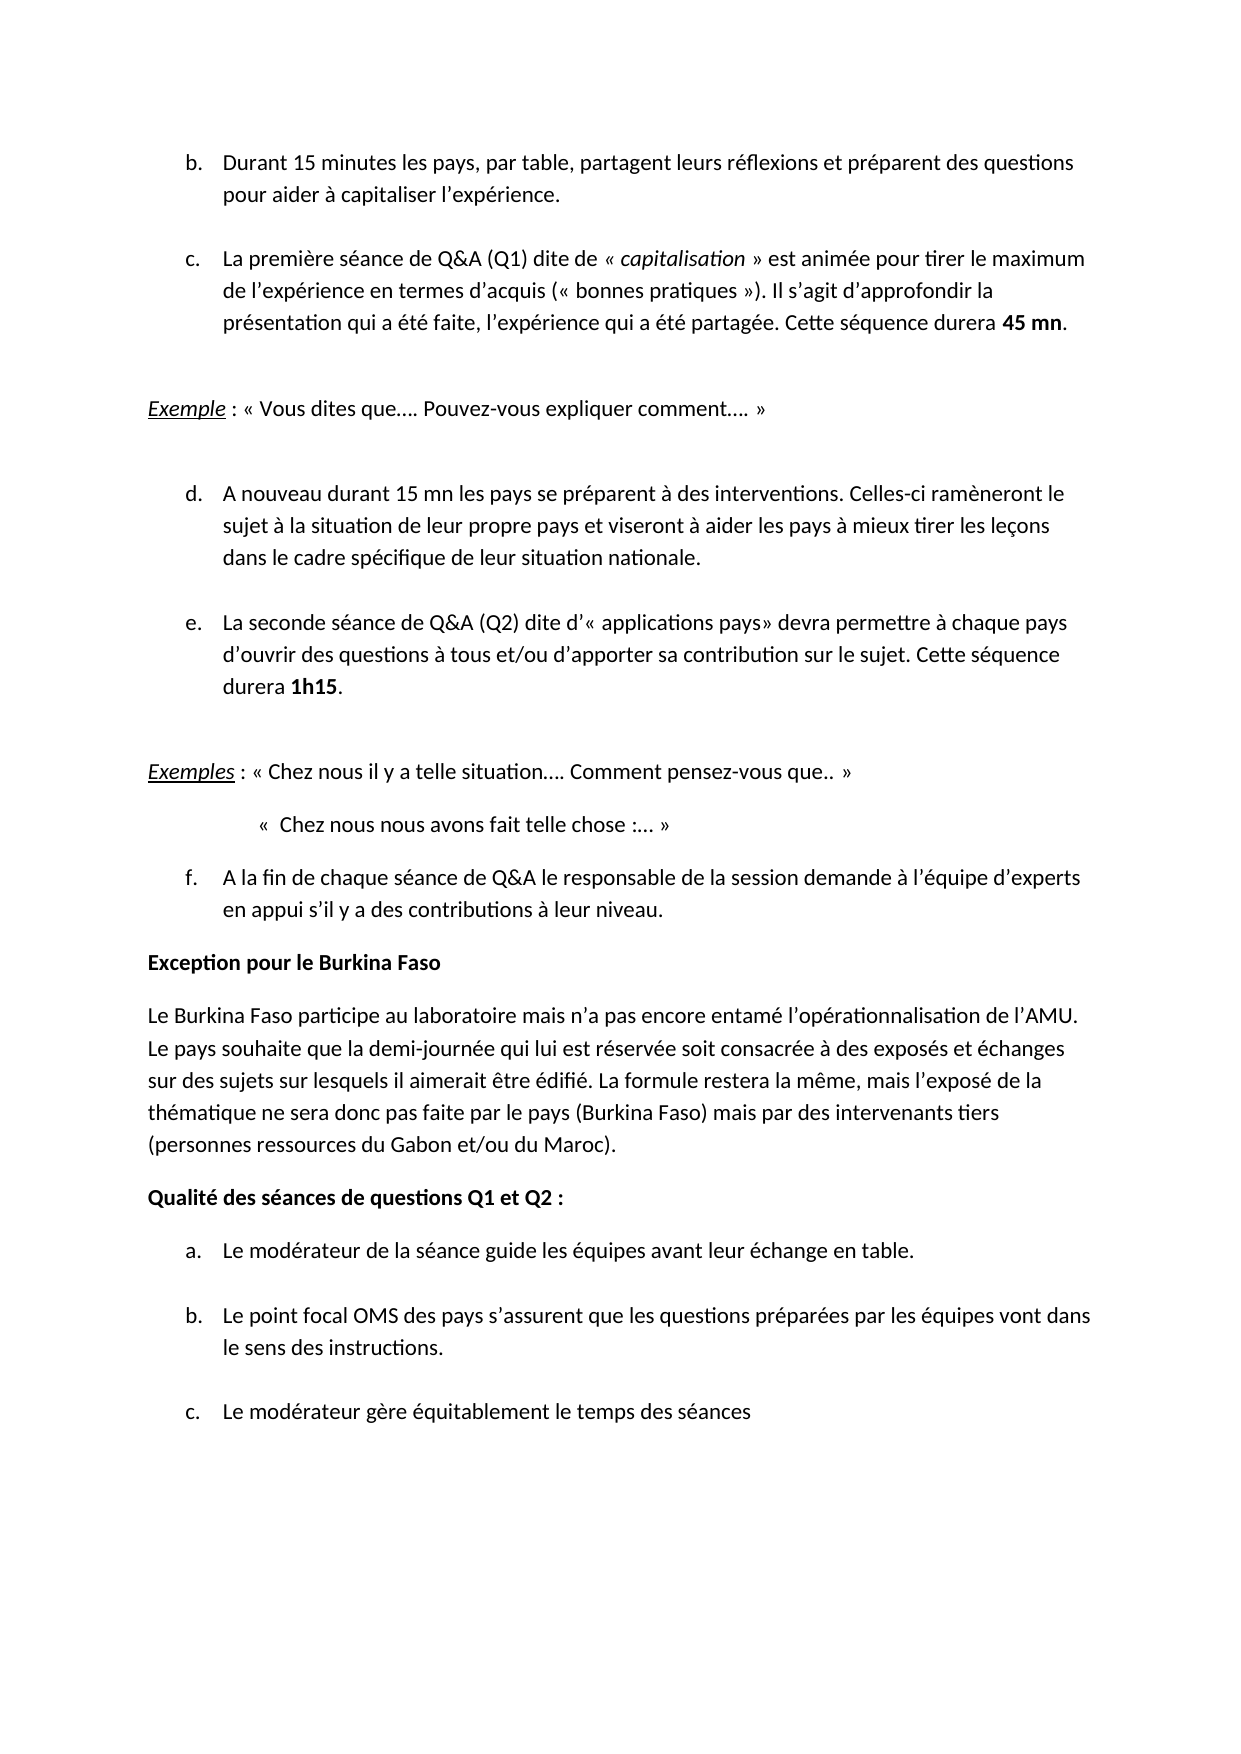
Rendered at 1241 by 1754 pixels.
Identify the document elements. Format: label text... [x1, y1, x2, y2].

text Exemple : « Vous dites que…. Pouvez-vous expliquer comment…. » [148, 394, 1093, 422]
text Exception pour le Burkina Faso [148, 948, 1093, 977]
list Le modérateur de la séance guide les équipes avant leur échange en table. [185, 1236, 1093, 1264]
list A la fin de chaque séance de Q&A le responsable de la session demande à l’équipe d’experts en appui s’il y a des contributions à leur niveau. [185, 863, 1093, 923]
list Durant 15 minutes les pays, par table, partagent leurs réflexions et préparent des questions pour aider à capitaliser l’expérience. [185, 148, 1093, 208]
list La seconde séance de Q&A (Q2) dite d’« applications pays» devra permettre à chaque pays d’ouvrir des questions à tous et/ou d’apporter sa contribution sur le sujet. Cette séquence durera 1h15. [185, 608, 1093, 700]
list La première séance de Q&A (Q1) dite de « capitalisation » est animée pour tirer le maximum de l’expérience en termes d’acquis (« bonnes pratiques »). Il s’agit d’approfondir la présentation qui a été faite, l’expérience qui a été partagée. Cette séquence durera 45 mn. [185, 244, 1093, 337]
text Exemples : « Chez nous il y a telle situation…. Comment pensez-vous que.. » [148, 757, 1093, 785]
text « Chez nous nous avons fait telle chose :… » [148, 810, 1093, 838]
list Le point focal OMS des pays s’assurent que les questions préparées par les équipes vont dans le sens des instructions. [185, 1301, 1093, 1361]
list A nouveau durant 15 mn les pays se préparent à des interventions. Celles-ci ramèneront le sujet à la situation de leur propre pays et viseront à aider les pays à mieux tirer les leçons dans le cadre spécifique de leur situation nationale. [185, 479, 1093, 571]
text Qualité des séances de questions Q1 et Q2 : [148, 1183, 1093, 1211]
list Le modérateur gère équitablement le temps des séances [185, 1397, 1093, 1425]
text Le Burkina Faso participe au laboratoire mais n’a pas encore entamé l’opérationnalisation de l’AMU. Le pays souhaite que la demi-journée qui lui est réservée soit consacrée à des exposés et échanges sur des sujets sur lesquels il aimerait être édifié. La formule restera la même, mais l’exposé de la thématique ne sera donc pas faite par le pays (Burkina Faso) mais par des intervenants tiers (personnes ressources du Gabon et/ou du Maroc). [148, 1002, 1093, 1158]
